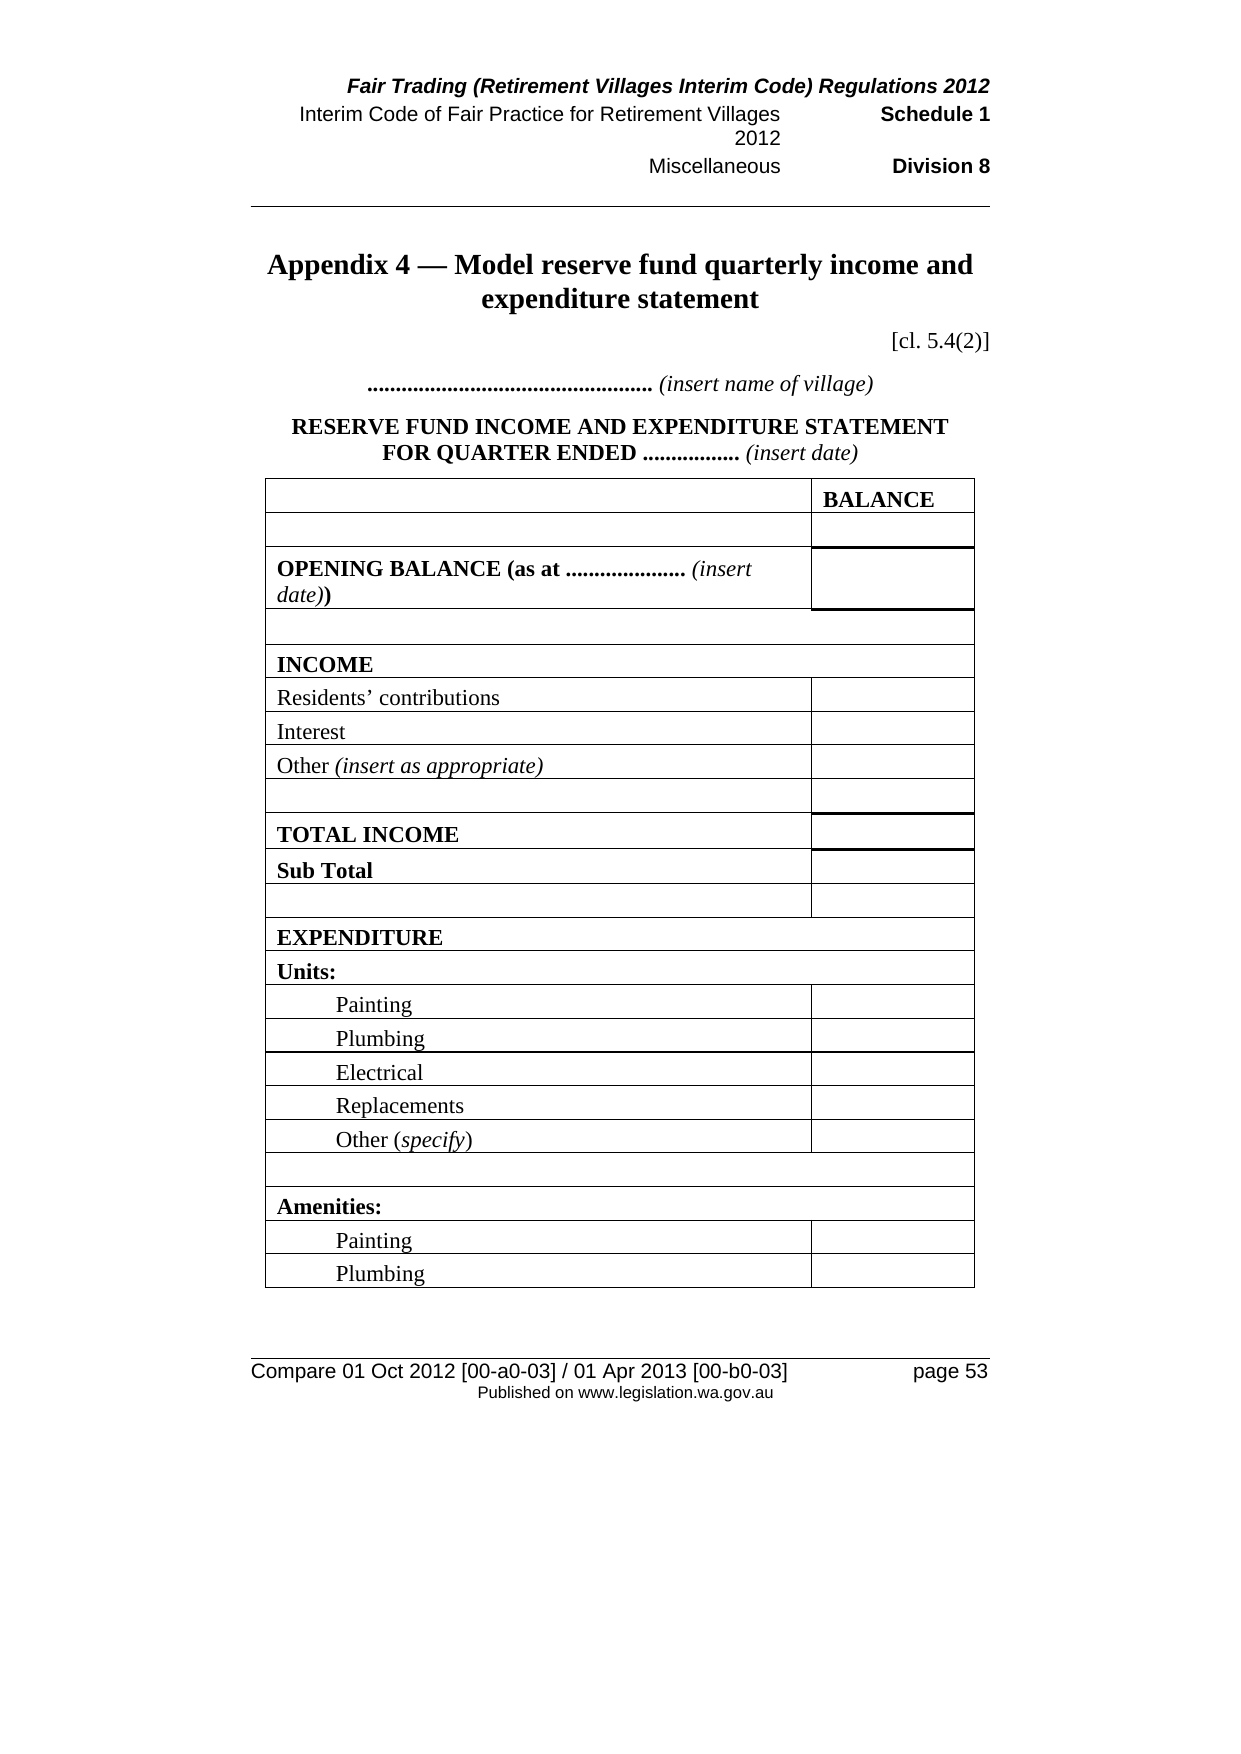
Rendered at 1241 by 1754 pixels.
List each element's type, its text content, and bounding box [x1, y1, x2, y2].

table_cell Amenities: [266, 1187, 974, 1219]
table_cell [266, 609, 974, 643]
table_cell [812, 851, 974, 883]
table_cell Painting [266, 985, 811, 1018]
subtitle RESERVE FUND INCOME AND EXPENDITURE STATEMENT FOR QUARTER ENDED ................. (insert date) [251, 413, 990, 466]
table_cell TOTAL INCOME [266, 813, 811, 847]
table_cell Interest [266, 712, 811, 744]
table_cell [812, 678, 974, 711]
table_cell Painting [266, 1221, 811, 1253]
table_cell [812, 513, 974, 546]
table_cell [812, 745, 974, 778]
table_cell [812, 712, 974, 744]
table_cell [812, 1053, 974, 1085]
table_cell [266, 1153, 974, 1186]
table_cell [812, 1221, 974, 1253]
table_cell [812, 1019, 974, 1051]
table_cell [266, 779, 811, 812]
table_cell Plumbing [266, 1254, 811, 1287]
table_cell EXPENDITURE [266, 918, 974, 950]
table_cell Residents’ contributions [266, 678, 811, 711]
table_cell [812, 549, 974, 608]
table_cell [812, 1086, 974, 1119]
table_cell [812, 985, 974, 1018]
table_cell [266, 884, 811, 917]
table_header [266, 479, 811, 512]
table_cell [812, 1254, 974, 1287]
table_cell Other (specify) [266, 1120, 811, 1152]
table_header BALANCE [812, 479, 974, 512]
table_cell OPENING BALANCE (as at ..................... (insert date)) [266, 547, 811, 608]
table_cell [812, 815, 974, 847]
table_cell [812, 779, 974, 812]
table_cell INCOME [266, 645, 974, 677]
table_cell [812, 1120, 974, 1152]
subtitle Appendix 4 — Model reserve fund quarterly income and expenditure statement [251, 247, 990, 314]
table_cell Replacements [266, 1086, 811, 1119]
table_cell [812, 884, 974, 917]
table_cell Electrical [266, 1053, 811, 1085]
subtitle .................................................. (insert name of village) [251, 370, 990, 396]
table_cell Plumbing [266, 1019, 811, 1051]
table_cell Sub Total [266, 849, 811, 883]
text [cl. 5.4(2)] [251, 327, 990, 353]
table_cell [266, 513, 811, 546]
table_cell Other (insert as appropriate) [266, 745, 811, 778]
table_cell Units: [266, 951, 974, 984]
